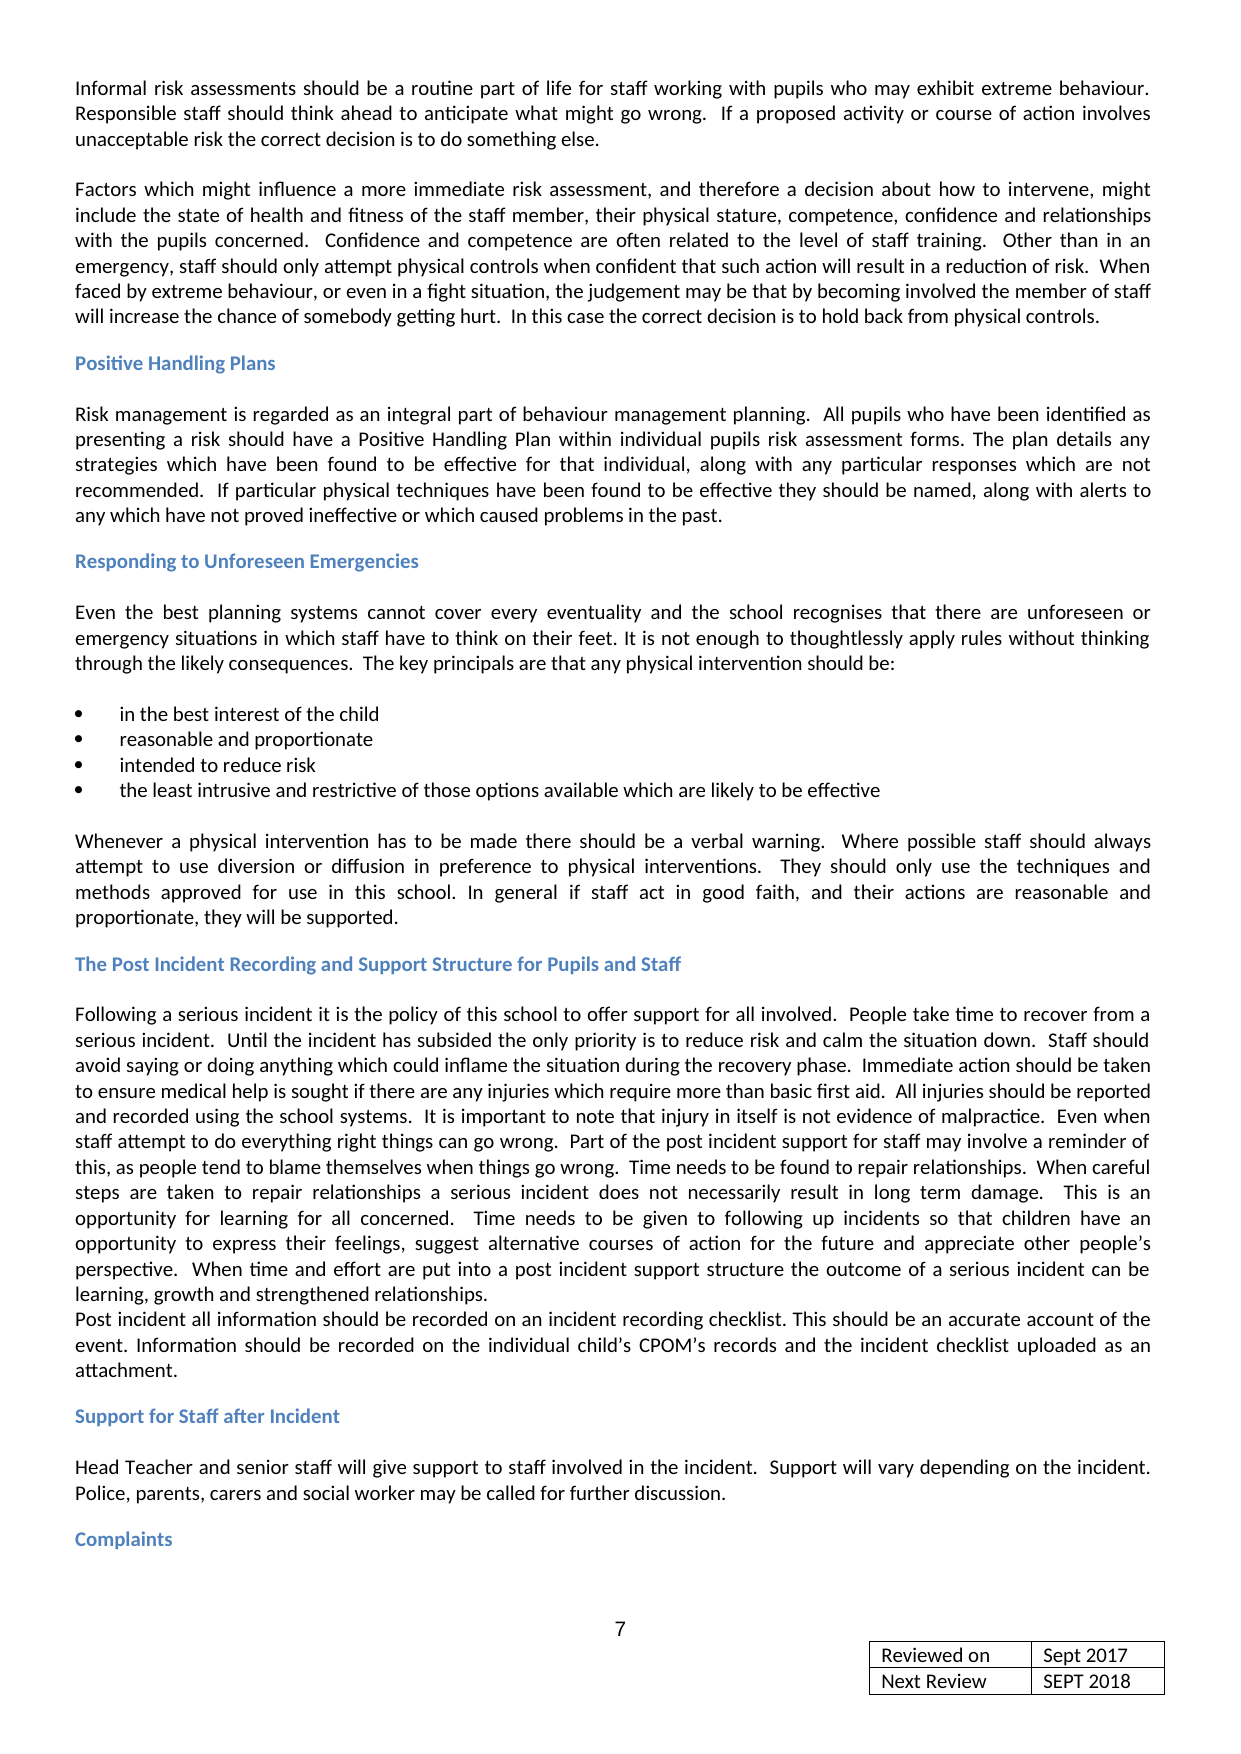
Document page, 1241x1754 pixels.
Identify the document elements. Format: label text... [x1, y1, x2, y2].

list intended to reduce risk [75, 752, 1153, 777]
list reasonable and proportionate [75, 727, 1153, 752]
subtitle Positive Handling Plans [75, 350, 1153, 375]
list the least intrusive and restrictive of those options available which are likely to be effective [75, 777, 1153, 803]
text Factors which might influence a more immediate risk assessment, and therefore a decision about how to intervene, might include the state of health and fitness of the staff member, their physical stature, competence, confidence and relationships with the pupils concerned. Confidence and competence are often related to the level of staff training. Other than in an emergency, staff should only attempt physical controls when confident that such action will result in a reduction of risk. When faced by extreme behaviour, or even in a fight situation, the judgement may be that by becoming involved the member of staff will increase the chance of somebody getting hurt. In this case the correct decision is to hold back from physical controls. [75, 177, 1153, 329]
text Informal risk assessments should be a routine part of life for staff working with pupils who may exhibit extreme behaviour. Responsible staff should think ahead to anticipate what might go wrong. If a proposed activity or course of action involves unacceptable risk the correct decision is to do something else. [75, 75, 1153, 151]
text Risk management is regarded as an integral part of behaviour management planning. All pupils who have been identified as presenting a risk should have a Positive Handling Plan within individual pupils risk assessment forms. The plan details any strategies which have been found to be effective for that individual, along with any particular responses which are not recommended. If particular physical techniques have been found to be effective they should be named, along with alerts to any which have not proved ineffective or which caused problems in the past. [75, 401, 1153, 528]
text Even the best planning systems cannot cover every eventuality and the school recognises that there are unforeseen or emergency situations in which staff have to think on their feet. It is not enough to thoughtlessly apply rules without thinking through the likely consequences. The key principals are that any physical intervention should be: [75, 599, 1153, 676]
subtitle Support for Staff after Incident [75, 1404, 1153, 1429]
list in the best interest of the child [75, 701, 1153, 727]
text Following a serious incident it is the policy of this school to offer support for all involved. People take time to recover from a serious incident. Until the incident has subsided the only priority is to reduce risk and calm the situation down. Staff should avoid saying or doing anything which could inflame the situation during the recovery phase. Immediate action should be taken to ensure medical help is sought if there are any injuries which require more than basic first aid. All injuries should be reported and recorded using the school systems. It is important to note that injury in itself is not evidence of malpractice. Even when staff attempt to do everything right things can go wrong. Part of the post incident support for staff may involve a reminder of this, as people tend to blame themselves when things go wrong. Time needs to be found to repair relationships. When careful steps are taken to repair relationships a serious incident does not necessarily result in long term damage. This is an opportunity for learning for all concerned. Time needs to be given to following up incidents so that children have an opportunity to express their feelings, suggest alternative courses of action for the future and appreciate other people’s perspective. When time and effort are put into a post incident support structure the outcome of a serious incident can be learning, growth and strengthened relationships. [75, 1002, 1153, 1307]
text Head Teacher and senior staff will give support to staff involved in the incident. Support will vary depending on the incident. Police, parents, carers and social worker may be called for further discussion. [75, 1454, 1153, 1505]
subtitle Responding to Unforeseen Emergencies [75, 549, 1153, 574]
subtitle Complaints [75, 1526, 1153, 1552]
text Whenever a physical intervention has to be made there should be a verbal warning. Where possible staff should always attempt to use diversion or diffusion in preference to physical interventions. They should only use the techniques and methods approved for use in this school. In general if staff act in good faith, and their actions are reasonable and proportionate, they will be supported. [75, 828, 1153, 930]
text Post incident all information should be recorded on an incident recording checklist. This should be an accurate account of the event. Information should be recorded on the individual child’s CPOM’s records and the incident checklist uploaded as an attachment. [75, 1307, 1153, 1383]
subtitle The Post Incident Recording and Support Structure for Pupils and Staff [75, 951, 1153, 976]
